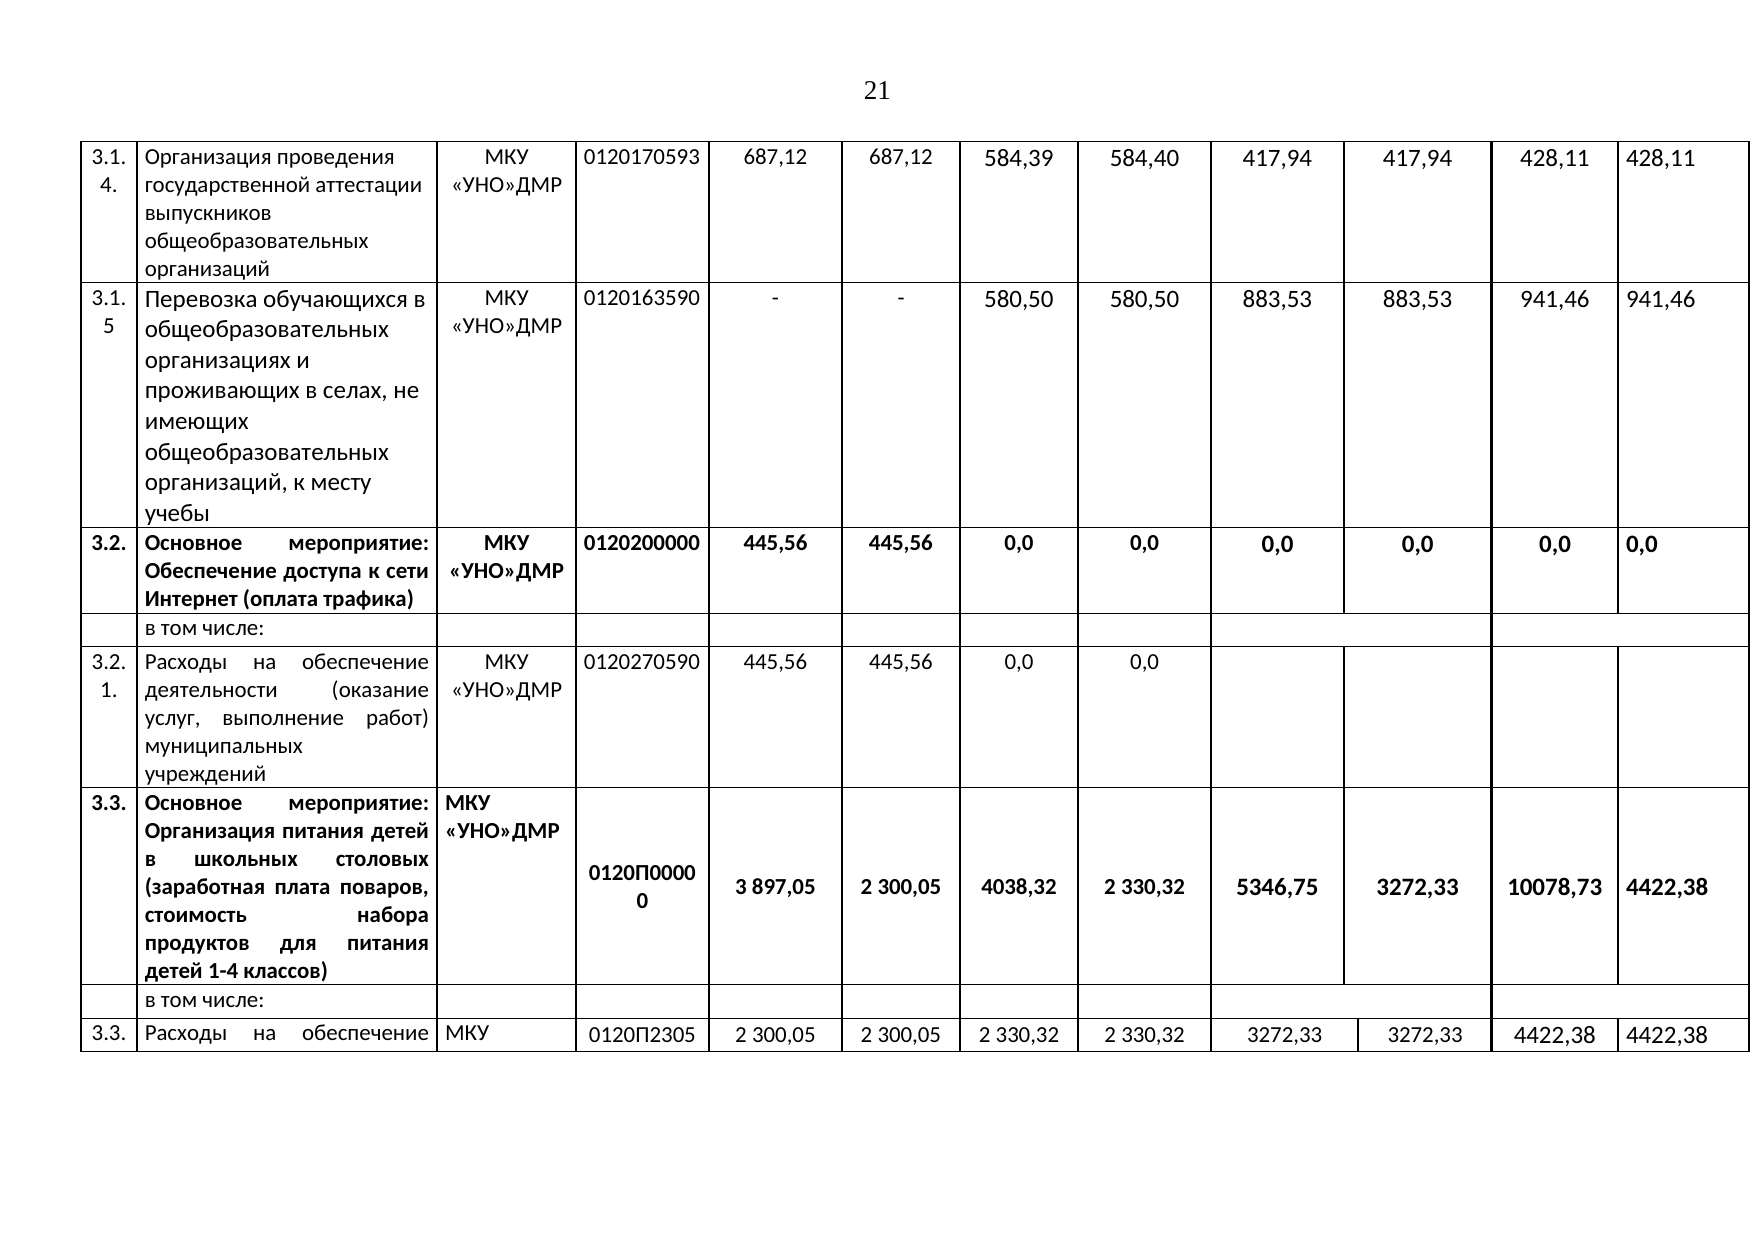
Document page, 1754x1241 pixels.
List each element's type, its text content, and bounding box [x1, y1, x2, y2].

table_cell 428,11 [1493, 142, 1617, 282]
table_cell 2 330,32 [1079, 788, 1210, 984]
table_cell 3 897,05 [710, 788, 841, 984]
table_cell 0120П23050 [577, 1019, 708, 1051]
table_cell [82, 614, 136, 646]
table_cell 4422,38 [1619, 788, 1748, 984]
table_cell МКУ «УНО»ДМР [438, 647, 575, 787]
table_cell 0,0 [1079, 647, 1210, 787]
table_cell МКУ «УНО»ДМР [438, 1019, 575, 1051]
table_cell [577, 985, 708, 1017]
table_cell 445,56 [843, 528, 959, 612]
table_cell 0,0 [1079, 528, 1210, 612]
table_cell Организация проведения государственной аттестации выпускников общеобразовательных организаций [138, 142, 436, 282]
table_cell 941,46 [1493, 283, 1617, 527]
table_cell 0120270590 [577, 647, 708, 787]
table_cell 3.1.5 [82, 283, 136, 527]
table_cell 3.3. [82, 788, 136, 984]
table_cell 0,0 [961, 528, 1077, 612]
table_cell 5346,75 [1212, 788, 1343, 984]
table_cell [1079, 985, 1210, 1017]
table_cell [138, 1019, 436, 1051]
table_cell МКУ «УНО»ДМР [438, 142, 575, 282]
table_cell 584,39 [961, 142, 1077, 282]
table_cell [438, 985, 575, 1017]
table_cell [961, 985, 1077, 1017]
table_cell 3272,33 [1212, 1019, 1357, 1051]
table_cell - [710, 283, 841, 527]
table_cell [82, 985, 136, 1017]
table_cell 580,50 [961, 283, 1077, 527]
table_cell 883,53 [1345, 283, 1490, 527]
table_cell 687,12 [843, 142, 959, 282]
table_cell [1619, 647, 1748, 787]
table_cell 2 300,05 [843, 788, 959, 984]
table_cell [961, 614, 1077, 646]
table_cell [843, 614, 959, 646]
table_cell [438, 614, 575, 646]
table_cell 3272,33 [1359, 1019, 1490, 1051]
table_cell [1345, 647, 1490, 787]
table_cell 580,50 [1079, 283, 1210, 527]
table_cell в том числе: [138, 614, 436, 646]
table_cell 417,94 [1212, 142, 1343, 282]
table_cell 0,0 [1619, 528, 1748, 612]
table_cell МКУ «УНО»ДМР [438, 788, 575, 984]
table_cell 445,56 [710, 528, 841, 612]
table_cell 0120200000 [577, 528, 708, 612]
table_cell 445,56 [843, 647, 959, 787]
table_cell 10078,73 [1493, 788, 1617, 984]
table_cell 0,0 [1493, 528, 1617, 612]
table_cell [1493, 985, 1748, 1017]
table_cell 4038,32 [961, 788, 1077, 984]
table_cell 3.3.1. [82, 1019, 136, 1051]
table_cell 941,46 [1619, 283, 1748, 527]
table_cell [710, 614, 841, 646]
table_cell 0120163590 [577, 283, 708, 527]
table_cell [1079, 614, 1210, 646]
table_cell МКУ «УНО»ДМР [438, 528, 575, 612]
table_cell 883,53 [1212, 283, 1343, 527]
table_cell 0,0 [961, 647, 1077, 787]
table_cell [577, 614, 708, 646]
table_cell 417,94 [1345, 142, 1490, 282]
table_cell 0,0 [1212, 528, 1343, 612]
table_cell Перевозка обучающихся в общеобразовательных организациях и проживающих в селах, не имеющих общеобразовательных организаций, к месту учебы [138, 283, 436, 527]
table_cell [1212, 985, 1490, 1017]
table_cell 2 330,32 [961, 1019, 1077, 1051]
table_cell 4422,38 [1493, 1019, 1617, 1051]
table_cell 4422,38 [1619, 1019, 1748, 1051]
table_cell 2 300,05 [710, 1019, 841, 1051]
table_cell 428,11 [1619, 142, 1748, 282]
table_cell 3.2.1. [82, 647, 136, 787]
table_cell Основное мероприятие: Обеспечение доступа к сети Интернет (оплата трафика) [138, 528, 436, 612]
table_cell 2 330,32 [1079, 1019, 1210, 1051]
table_cell МКУ «УНО»ДМР [438, 283, 575, 527]
table_cell [1493, 614, 1748, 646]
table_cell 3.1.4. [82, 142, 136, 282]
table_cell 3272,33 [1345, 788, 1490, 984]
table_cell [710, 985, 841, 1017]
table_cell Расходы на обеспечение деятельности (оказание услуг, выполнение работ) муниципальных учреждений [138, 647, 436, 787]
table_cell [843, 985, 959, 1017]
table_cell [1212, 614, 1490, 646]
table_cell 584,40 [1079, 142, 1210, 282]
table_cell 0,0 [1345, 528, 1490, 612]
table_cell [1212, 647, 1343, 787]
table_cell 0120П00000 [577, 788, 708, 984]
table_cell 0120170593 [577, 142, 708, 282]
table_cell 3.2. [82, 528, 136, 612]
table_cell 687,12 [710, 142, 841, 282]
table_cell [1493, 647, 1617, 787]
table_cell 445,56 [710, 647, 841, 787]
table_cell 2 300,05 [843, 1019, 959, 1051]
table_cell - [843, 283, 959, 527]
table_cell в том числе: [138, 985, 436, 1017]
table_cell Основное мероприятие: Организация питания детей в школьных столовых (заработная плата поваров, стоимость набора продуктов для питания детей 1-4 классов) [138, 788, 436, 984]
